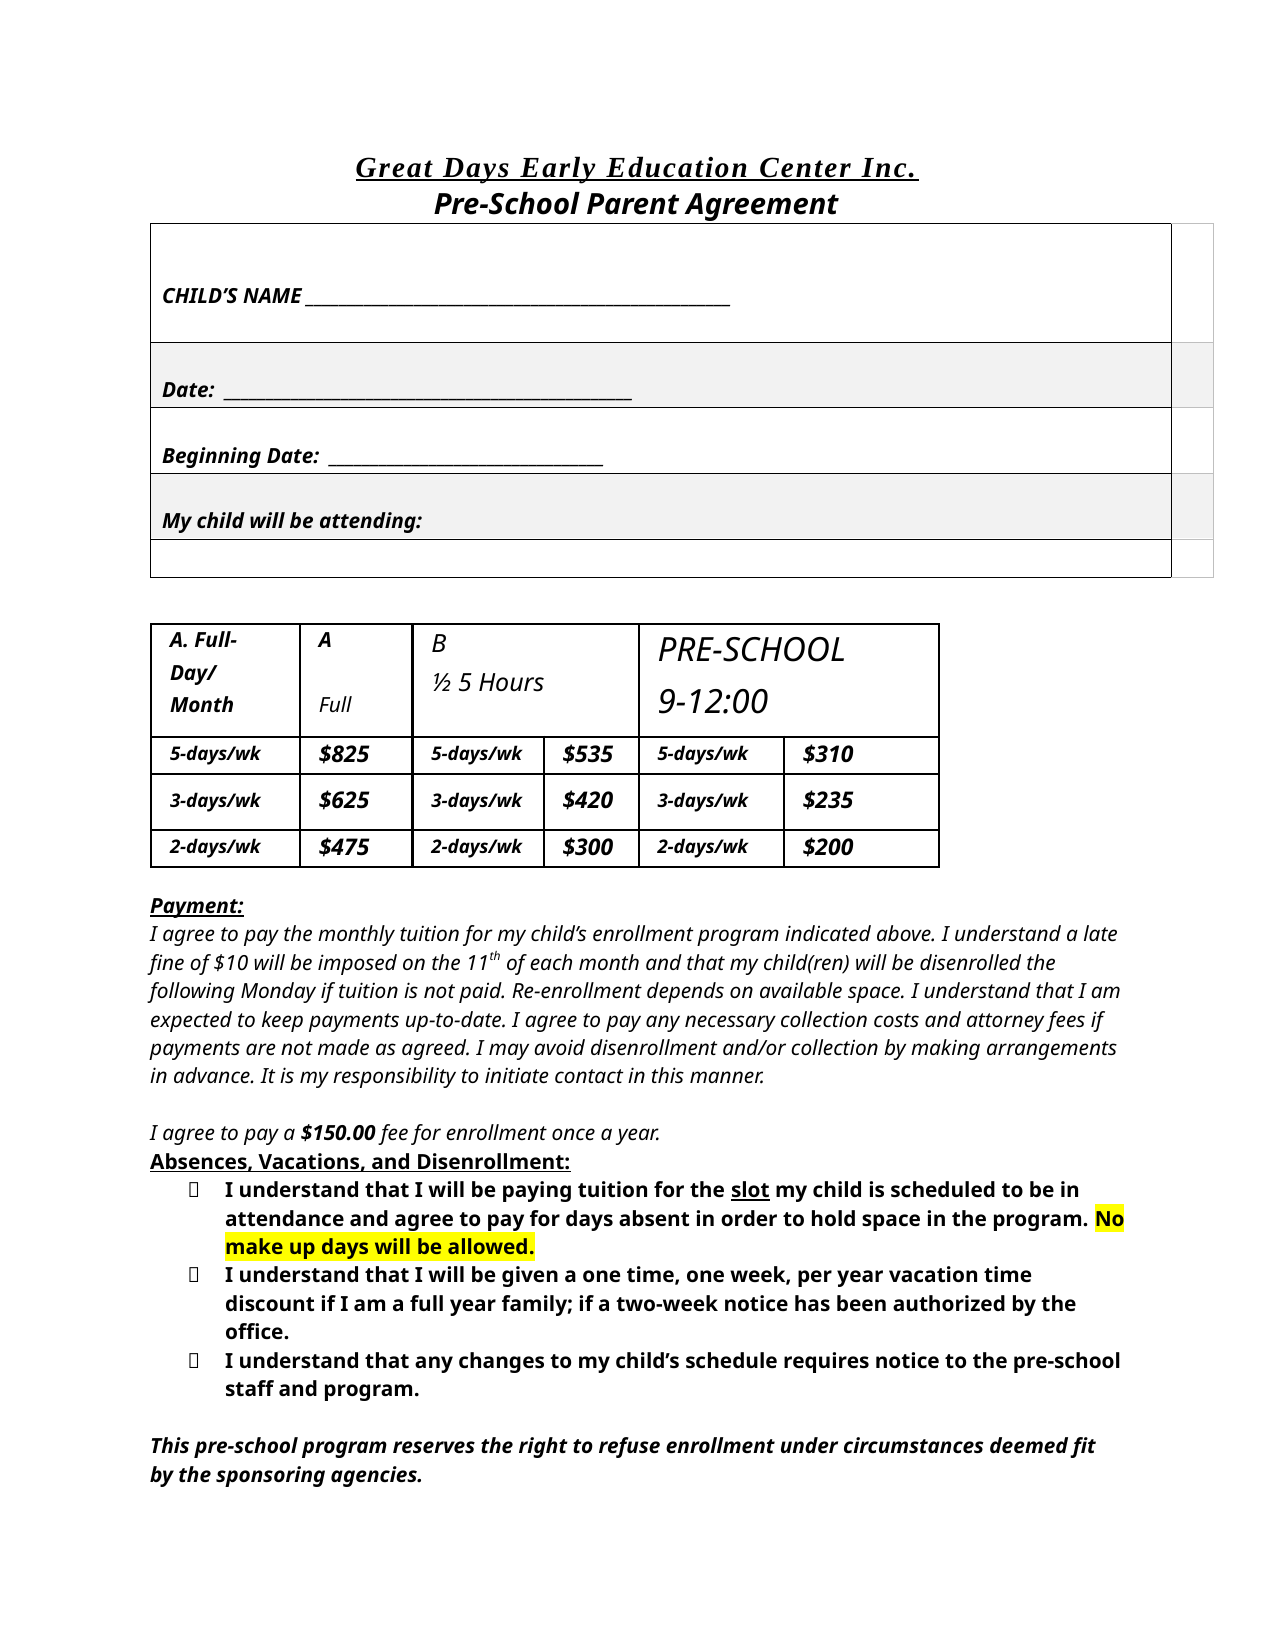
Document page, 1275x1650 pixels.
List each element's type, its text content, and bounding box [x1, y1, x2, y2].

table_cell 2-days/wk [152, 831, 299, 866]
text Pre-School Parent Agreement [150, 183, 1125, 223]
table_cell [1172, 408, 1213, 473]
table_cell 2-days/wk [640, 831, 783, 866]
text I agree to pay the monthly tuition for my child’s enrollment program indicated above. I understand a late fine of $10 will be imposed on the 11th of each month and that my child(ren) will be disenrolled the following Monday if tuition is not paid. Re-enrollment depends on available space. I understand that I am expected to keep payments up-to-date. I agree to pay any necessary collection costs and attorney fees if payments are not made as agreed. I may avoid disenrollment and/or collection by making arrangements in advance. It is my responsibility to initiate contact in this manner. [150, 919, 1125, 1090]
table_cell $625 [301, 775, 411, 829]
table_cell 3-days/wk [640, 775, 783, 829]
text  I understand that I will be given a one time, one week, per year vacation time discount if I am a full year family; if a two-week notice has been authorized by the office. [187, 1261, 1125, 1346]
table_cell [1172, 540, 1213, 577]
table_cell $535 [545, 738, 638, 773]
text Absences, Vacations, and Disenrollment: [150, 1147, 1125, 1175]
text Payment: [150, 891, 1125, 919]
table_cell Beginning Date: _________________________________ [151, 408, 1171, 473]
table_cell Date: _________________________________________________ [151, 343, 1171, 407]
table_header B ½ 5 Hours [414, 625, 638, 736]
text I agree to pay a $150.00 fee for enrollment once a year. [150, 1118, 1125, 1147]
text This pre-school program reserves the right to refuse enrollment under circumstances deemed fit by the sponsoring agencies. [150, 1431, 1125, 1488]
table_cell $200 [785, 831, 938, 866]
table_cell $235 [785, 775, 938, 829]
table_cell 5-days/wk [152, 738, 299, 773]
table_header PRE-SCHOOL 9-12:00 [640, 625, 938, 736]
table_cell $420 [545, 775, 638, 829]
table_cell 2-days/wk [414, 831, 543, 866]
table_cell $300 [545, 831, 638, 866]
table_cell 5-days/wk [414, 738, 543, 773]
text  I understand that any changes to my child’s schedule requires notice to the pre-school staff and program. [187, 1346, 1125, 1403]
text  I understand that I will be paying tuition for the slot my child is scheduled to be in attendance and agree to pay for days absent in order to hold space in the program. No make up days will be allowed. [187, 1175, 1125, 1261]
table_header A Full [301, 625, 411, 736]
table_cell $825 [301, 738, 411, 773]
table_cell 3-days/wk [152, 775, 299, 829]
table_cell $475 [301, 831, 411, 866]
table_cell [1172, 474, 1213, 538]
table_cell 5-days/wk [640, 738, 783, 773]
table_header CHILD’S NAME ___________________________________________________ [151, 224, 1171, 342]
table_cell My child will be attending: [151, 474, 1171, 538]
table_header [1172, 224, 1213, 342]
table_cell 3-days/wk [414, 775, 543, 829]
table_cell [1172, 343, 1213, 407]
table_header A. Full-Day/ Month [152, 625, 299, 736]
text Great Days Early Education Center Inc. [150, 150, 1125, 183]
table_cell $310 [785, 738, 938, 773]
table_cell [151, 540, 1171, 577]
